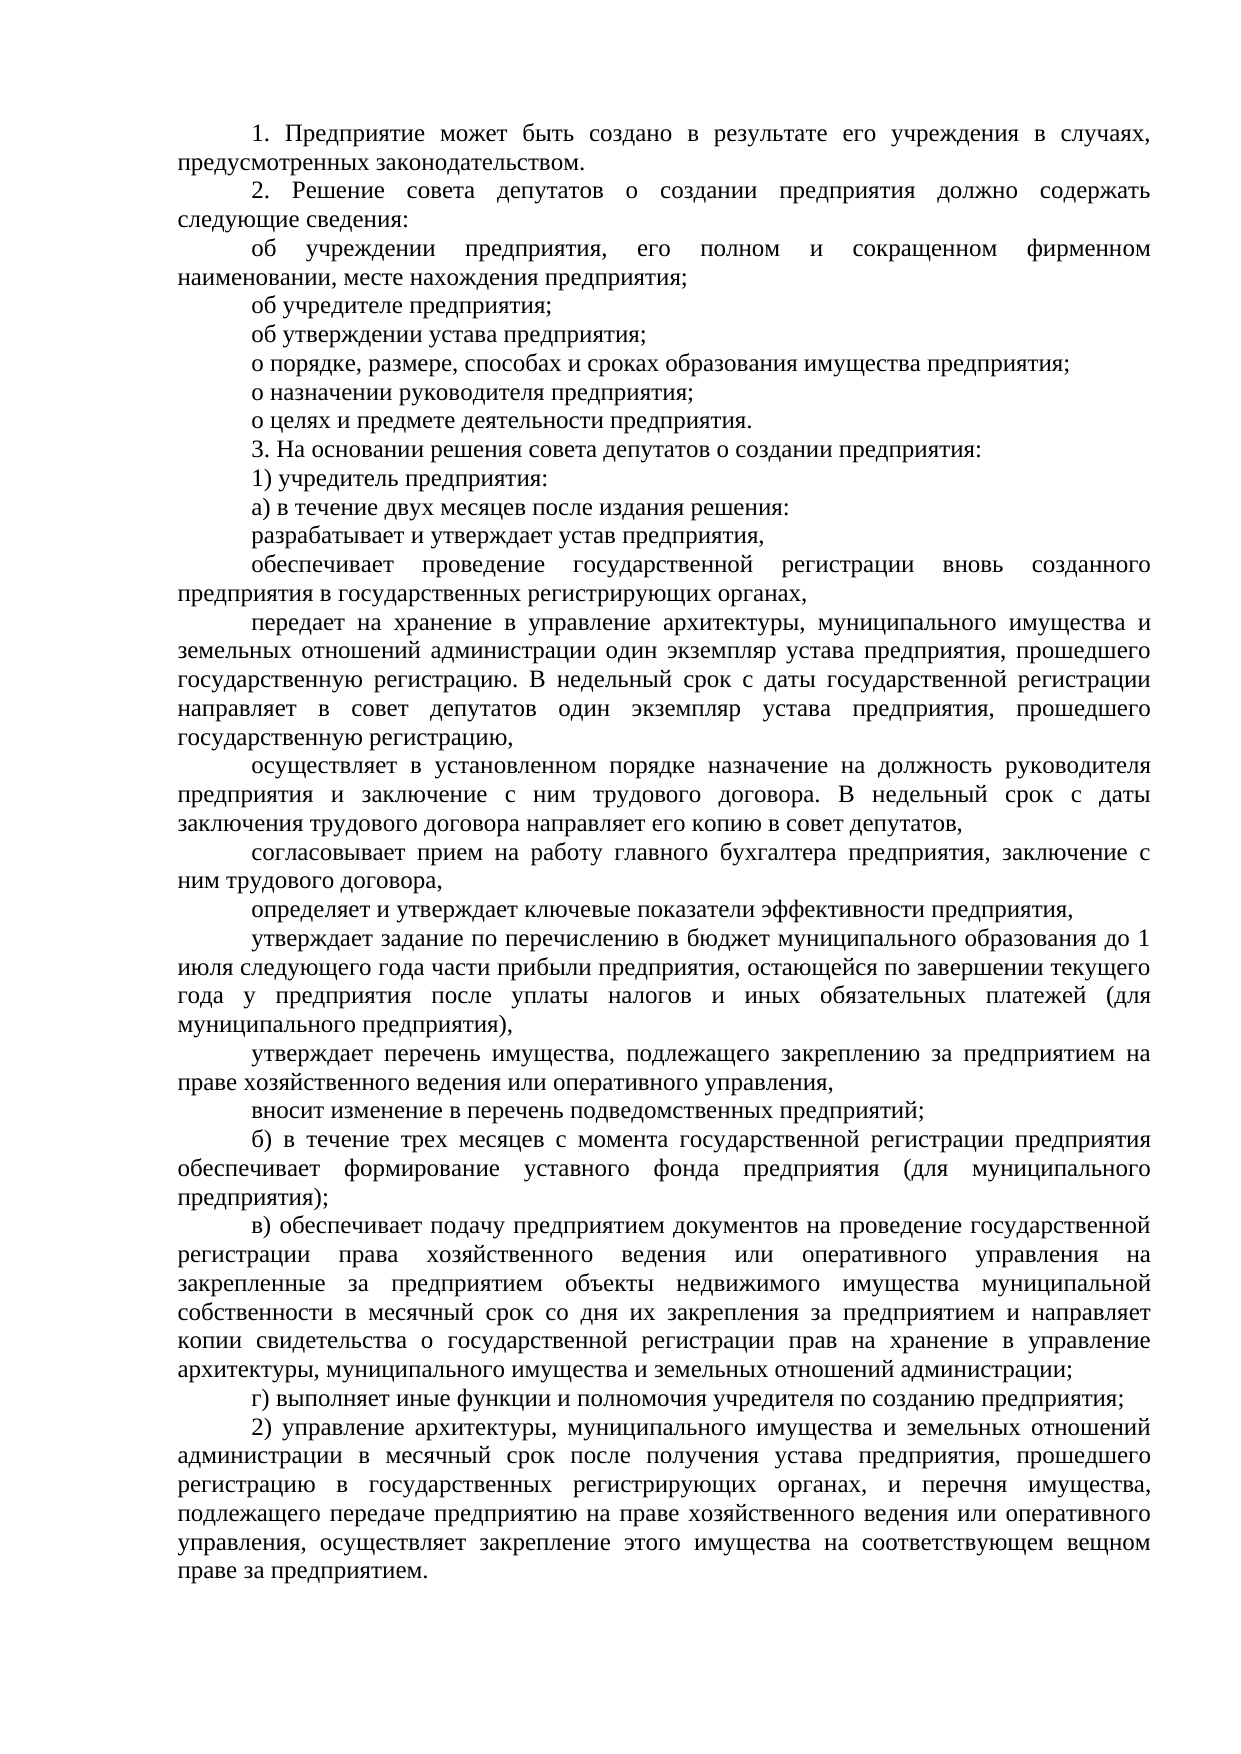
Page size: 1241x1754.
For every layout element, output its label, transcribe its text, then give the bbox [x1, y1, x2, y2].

text об учреждении предприятия, его полном и сокращенном фирменном наименовании, месте нахождения предприятия; [177, 233, 1152, 291]
text 3. На основании решения совета депутатов о создании предприятия: [177, 434, 1152, 463]
text определяет и утверждает ключевые показатели эффективности предприятия, [177, 894, 1152, 923]
text передает на хранение в управление архитектуры, муниципального имущества и земельных отношений администрации один экземпляр устава предприятия, прошедшего государственную регистрацию. В недельный срок с даты государственной регистрации направляет в совет депутатов один экземпляр устава предприятия, прошедшего государственную регистрацию, [177, 607, 1152, 751]
text о целях и предмете деятельности предприятия. [177, 406, 1152, 434]
text г) выполняет иные функции и полномочия учредителя по созданию предприятия; [177, 1383, 1152, 1412]
text утверждает задание по перечислению в бюджет муниципального образования до 1 июля следующего года части прибыли предприятия, остающейся по завершении текущего года у предприятия после уплаты налогов и иных обязательных платежей (для муниципального предприятия), [177, 923, 1152, 1038]
text вносит изменение в перечень подведомственных предприятий; [177, 1096, 1152, 1124]
text 1. Предприятие может быть создано в результате его учреждения в случаях, предусмотренных законодательством. [177, 118, 1152, 176]
text о назначении руководителя предприятия; [177, 377, 1152, 406]
text а) в течение двух месяцев после издания решения: [177, 492, 1152, 521]
text 2. Решение совета депутатов о создании предприятия должно содержать следующие сведения: [177, 176, 1152, 233]
text разрабатывает и утверждает устав предприятия, [177, 521, 1152, 549]
text осуществляет в установленном порядке назначение на должность руководителя предприятия и заключение с ним трудового договора. В недельный срок с даты заключения трудового договора направляет его копию в совет депутатов, [177, 751, 1152, 837]
text б) в течение трех месяцев с момента государственной регистрации предприятия обеспечивает формирование уставного фонда предприятия (для муниципального предприятия); [177, 1124, 1152, 1211]
text утверждает перечень имущества, подлежащего закреплению за предприятием на праве хозяйственного ведения или оперативного управления, [177, 1038, 1152, 1096]
text 1) учредитель предприятия: [177, 463, 1152, 492]
text 2) управление архитектуры, муниципального имущества и земельных отношений администрации в месячный срок после получения устава предприятия, прошедшего регистрацию в государственных регистрирующих органах, и перечня имущества, подлежащего передаче предприятию на праве хозяйственного ведения или оперативного управления, осуществляет закрепление этого имущества на соответствующем вещном праве за предприятием. [177, 1412, 1152, 1584]
text согласовывает прием на работу главного бухгалтера предприятия, заключение с ним трудового договора, [177, 837, 1152, 894]
text о порядке, размере, способах и сроках образования имущества предприятия; [177, 348, 1152, 377]
text обеспечивает проведение государственной регистрации вновь созданного предприятия в государственных регистрирующих органах, [177, 549, 1152, 607]
text об утверждении устава предприятия; [177, 319, 1152, 348]
text об учредителе предприятия; [177, 291, 1152, 319]
text в) обеспечивает подачу предприятием документов на проведение государственной регистрации права хозяйственного ведения или оперативного управления на закрепленные за предприятием объекты недвижимого имущества муниципальной собственности в месячный срок со дня их закрепления за предприятием и направляет копии свидетельства о государственной регистрации прав на хранение в управление архитектуры, муниципального имущества и земельных отношений администрации; [177, 1211, 1152, 1383]
